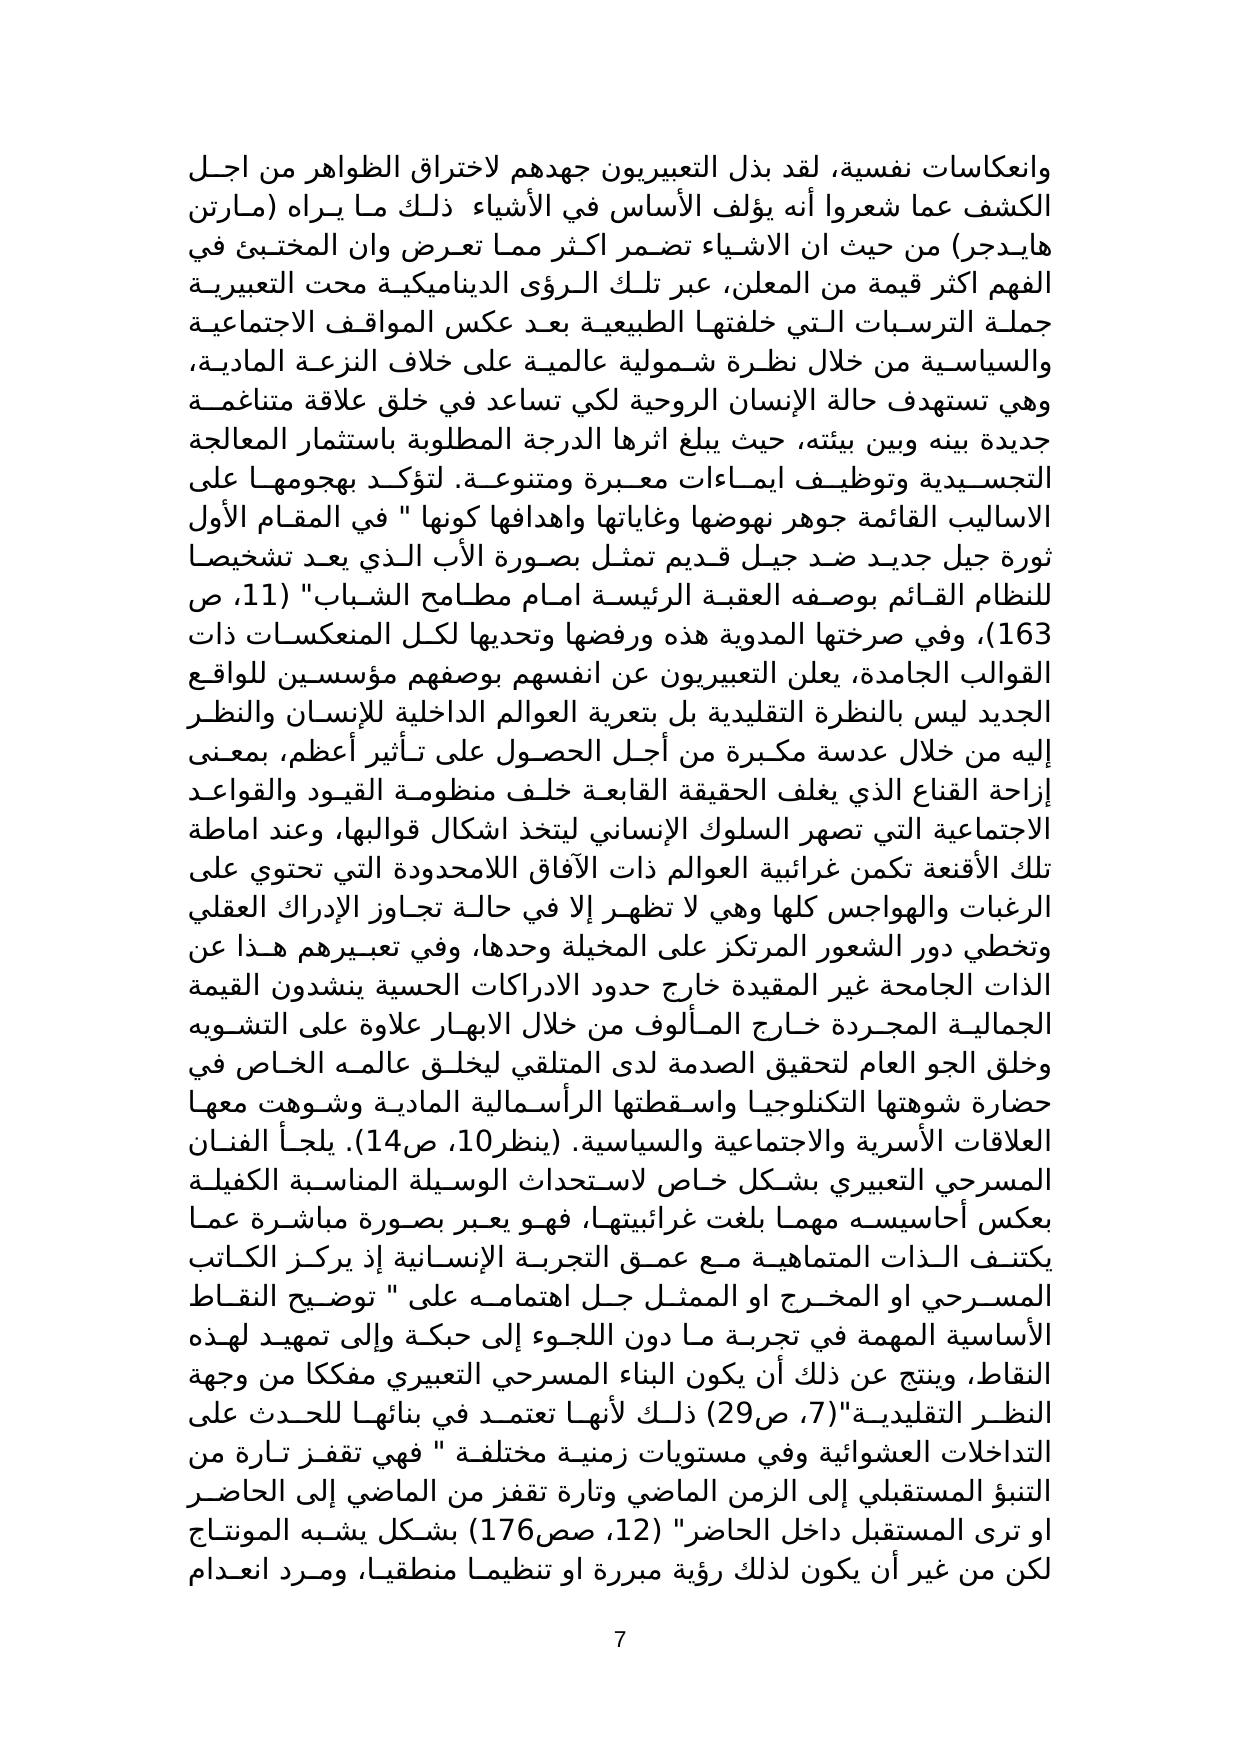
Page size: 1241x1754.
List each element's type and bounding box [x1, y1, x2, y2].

text [187, 150, 1053, 1586]
